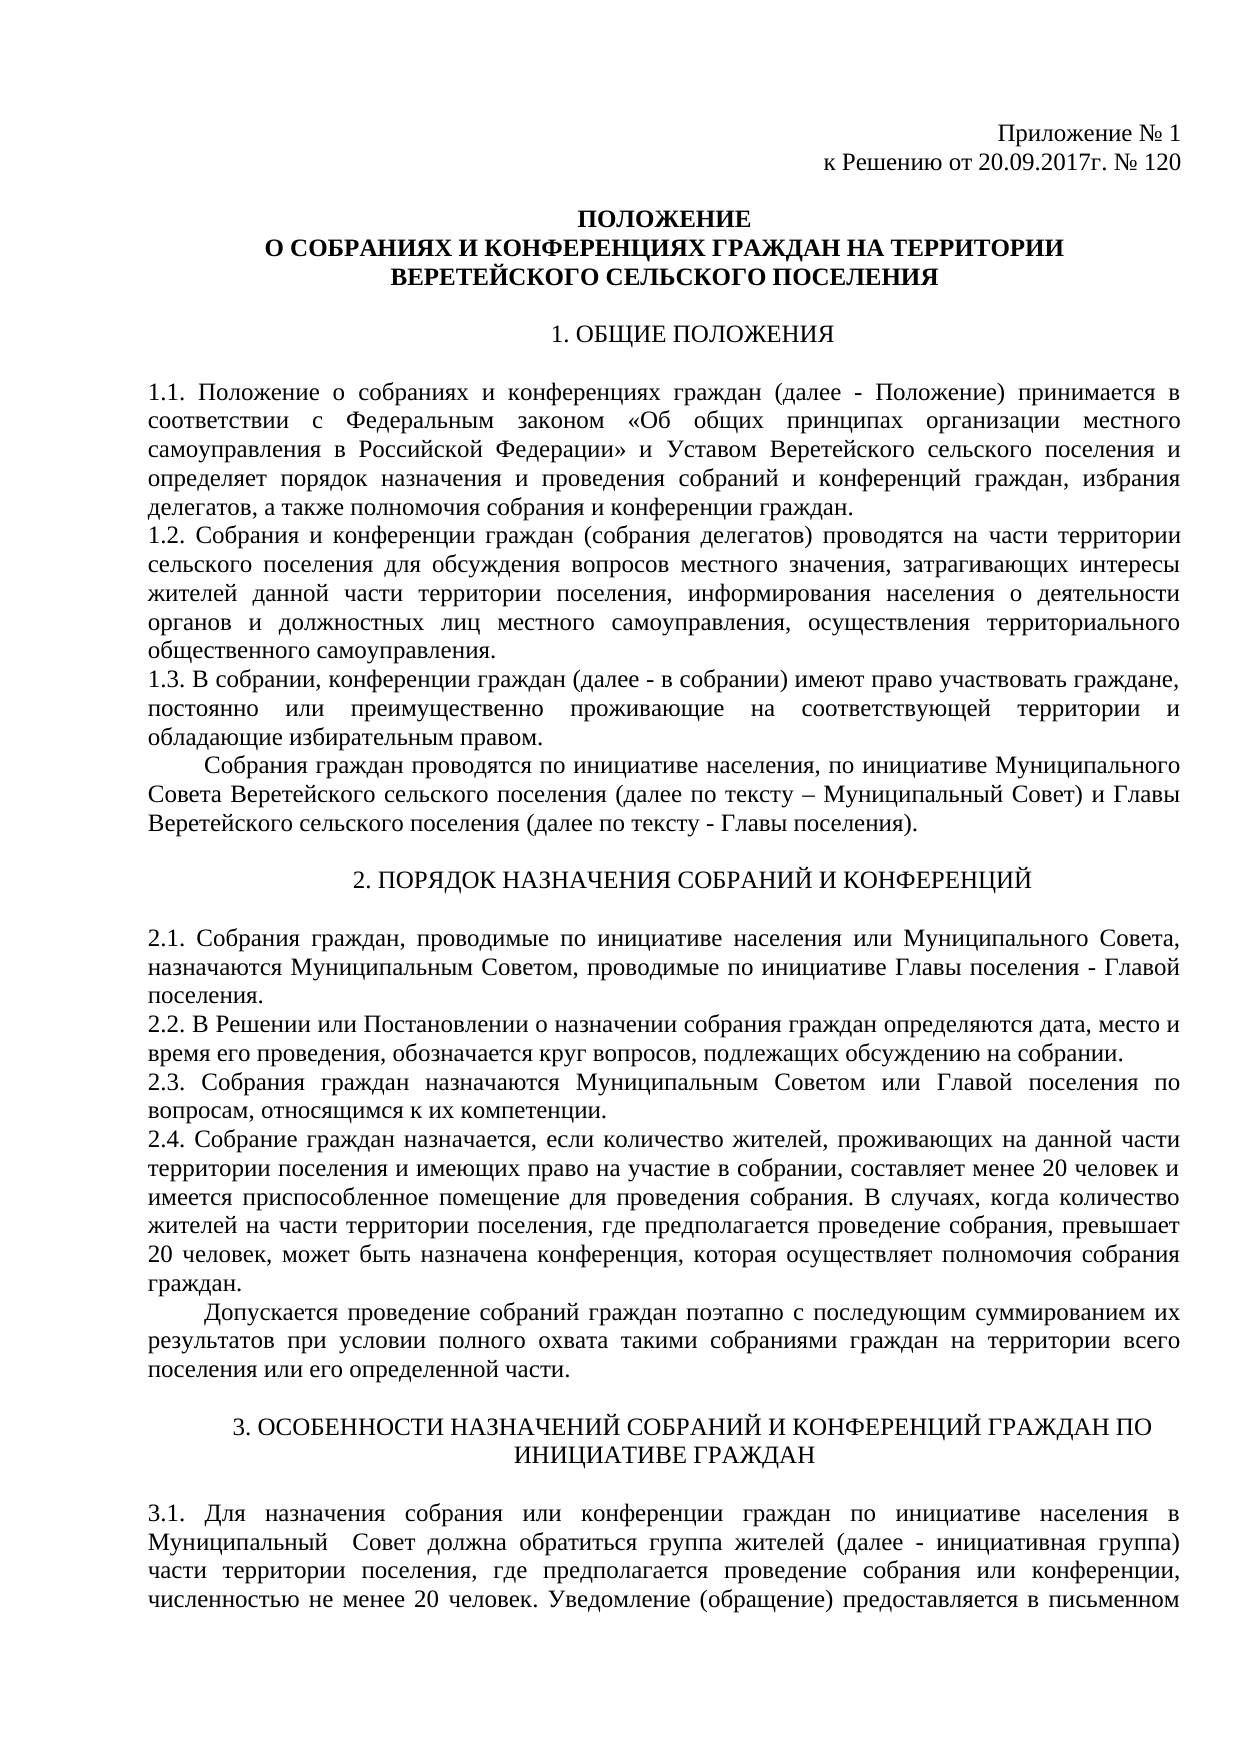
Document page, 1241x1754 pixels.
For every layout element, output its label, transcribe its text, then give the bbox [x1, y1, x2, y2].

text 2.2. В Решении или Постановлении о назначении собрания граждан определяются дата, место и время его проведения, обозначается круг вопросов, подлежащих обсуждению на собрании. [148, 1009, 1181, 1067]
text 1. ОБЩИЕ ПОЛОЖЕНИЯ [148, 319, 1181, 348]
text 2. ПОРЯДОК НАЗНАЧЕНИЯ СОБРАНИЙ И КОНФЕРЕНЦИЙ [148, 866, 1181, 894]
title ПОЛОЖЕНИЕ [148, 204, 1181, 233]
title О СОБРАНИЯХ И КОНФЕРЕНЦИЯХ ГРАЖДАН НА ТЕРРИТОРИИ [148, 233, 1181, 262]
text Собрания граждан проводятся по инициативе населения, по инициативе Муниципального Совета Веретейского сельского поселения (далее по тексту – Муниципальный Совет) и Главы Веретейского сельского поселения (далее по тексту - Главы поселения). [148, 751, 1181, 837]
text 3. ОСОБЕННОСТИ НАЗНАЧЕНИЙ СОБРАНИЙ И КОНФЕРЕНЦИЙ ГРАЖДАН ПО ИНИЦИАТИВЕ ГРАЖДАН [148, 1412, 1181, 1469]
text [148, 1498, 1181, 1613]
text 2.3. Собрания граждан назначаются Муниципальным Советом или Главой поселения по вопросам, относящимся к их компетенции. [148, 1067, 1181, 1124]
text 1.3. В собрании, конференции граждан (далее - в собрании) имеют право участвовать граждане, постоянно или преимущественно проживающие на соответствующей территории и обладающие избирательным правом. [148, 664, 1181, 751]
text 2.4. Собрание граждан назначается, если количество жителей, проживающих на данной части территории поселения и имеющих право на участие в собрании, составляет менее 20 человек и имеется приспособленное помещение для проведения собрания. В случаях, когда количество жителей на части территории поселения, где предполагается проведение собрания, превышает 20 человек, может быть назначена конференция, которая осуществляет полномочия собрания граждан. [148, 1124, 1181, 1297]
text 1.2. Собрания и конференции граждан (собрания делегатов) проводятся на части территории сельского поселения для обсуждения вопросов местного значения, затрагивающих интересы жителей данной части территории поселения, информирования населения о деятельности органов и должностных лиц местного самоуправления, осуществления территориального общественного самоуправления. [148, 521, 1181, 664]
text 1.1. Положение о собраниях и конференциях граждан (далее - Положение) принимается в соответствии с Федеральным законом «Об общих принципах организации местного самоуправления в Российской Федерации» и Уставом Веретейского сельского поселения и определяет порядок назначения и проведения собраний и конференций граждан, избрания делегатов, а также полномочия собрания и конференции граждан. [148, 377, 1181, 521]
text Приложение № 1 [148, 118, 1181, 147]
title ВЕРЕТЕЙСКОГО СЕЛЬСКОГО ПОСЕЛЕНИЯ [148, 262, 1181, 291]
text 2.1. Собрания граждан, проводимые по инициативе населения или Муниципального Совета, назначаются Муниципальным Советом, проводимые по инициативе Главы поселения - Главой поселения. [148, 923, 1181, 1009]
text к Решению от 20.09.2017г. № 120 [148, 147, 1181, 176]
text Допускается проведение собраний граждан поэтапно с последующим суммированием их результатов при условии полного охвата такими собраниями граждан на территории всего поселения или его определенной части. [148, 1297, 1181, 1383]
